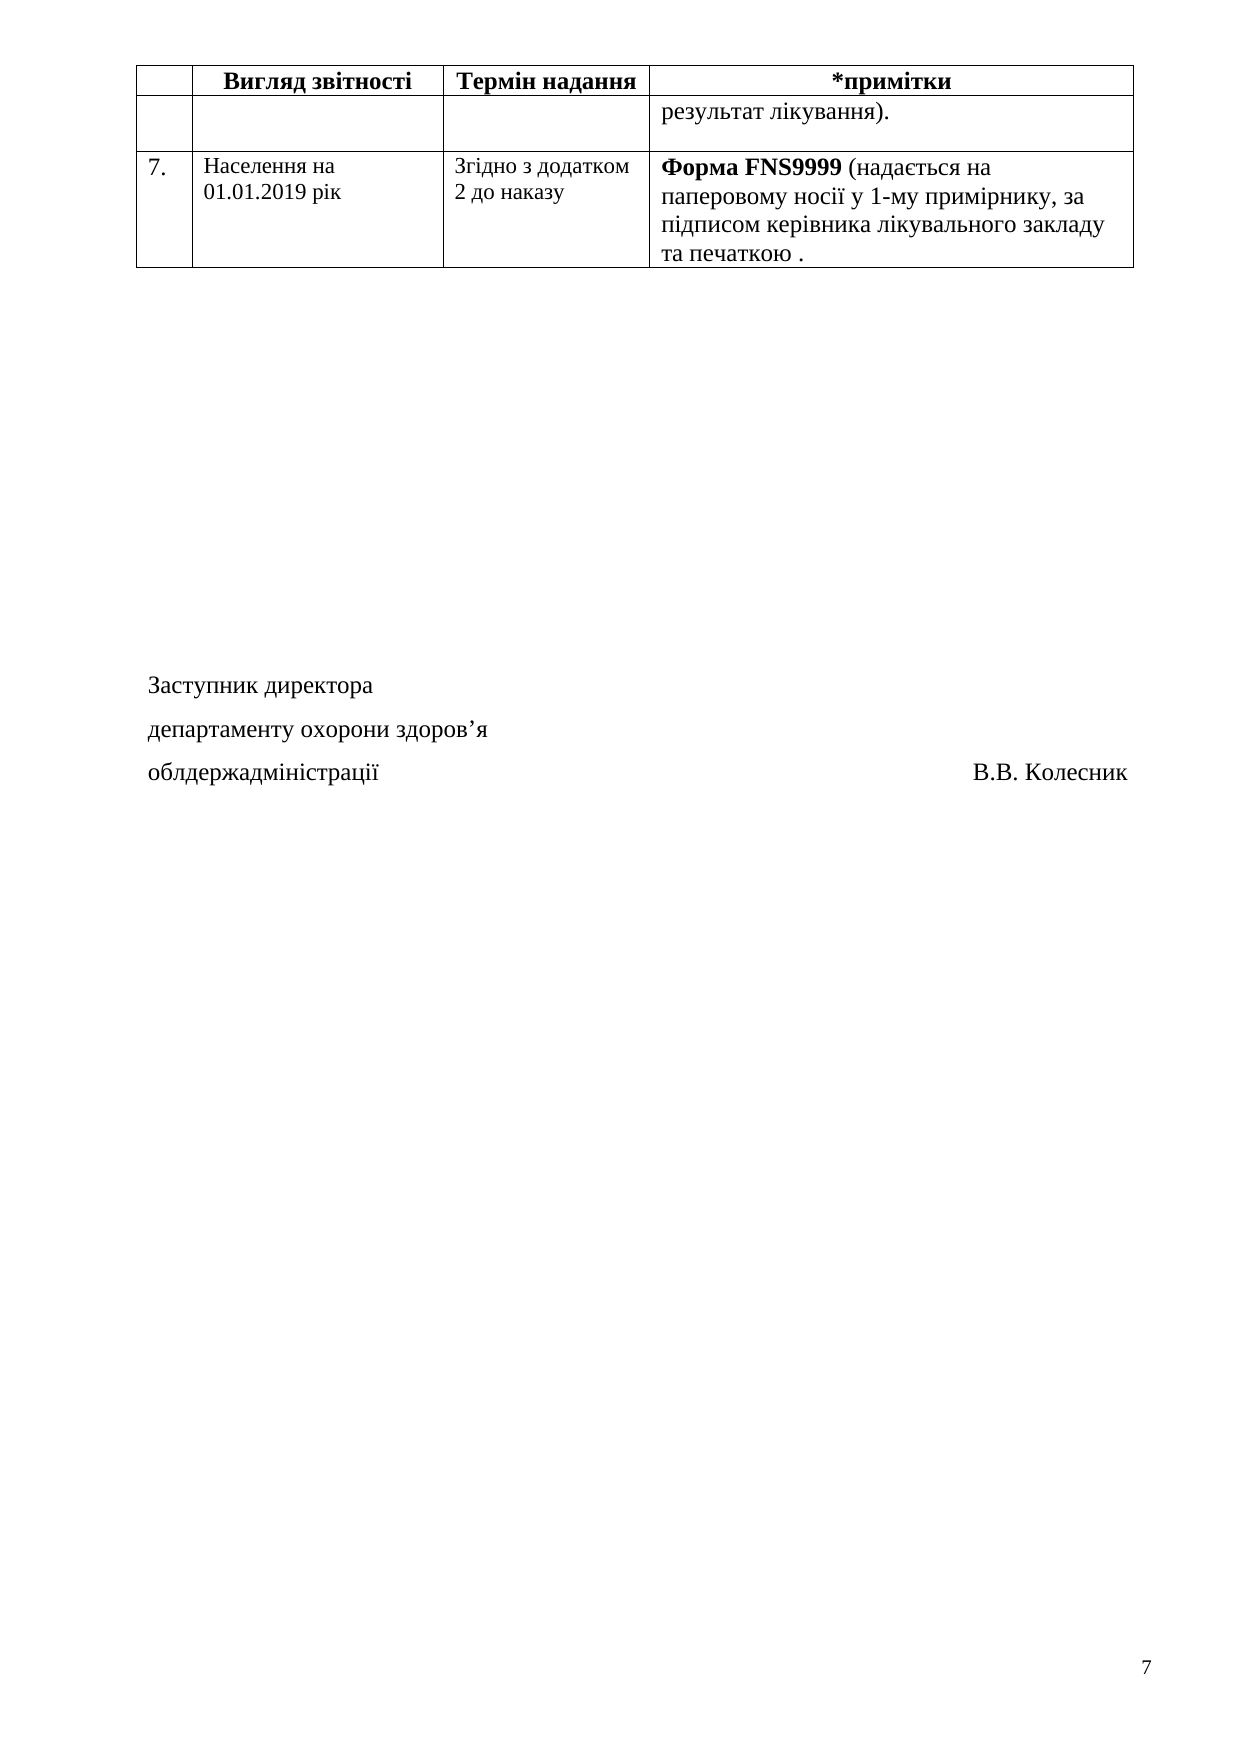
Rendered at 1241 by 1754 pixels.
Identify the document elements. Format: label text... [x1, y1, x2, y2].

text Заступник директора [148, 671, 1152, 699]
table_cell Форма FNS9999 (надається на паперовому носії у 1-му примірнику, за підписом керівника лікувального закладу та печаткою . [650, 152, 1133, 267]
table_cell [137, 96, 192, 151]
table_cell Згідно з додатком 2 до наказу [444, 152, 649, 267]
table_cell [650, 96, 1133, 151]
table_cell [193, 96, 443, 151]
text облдержадміністрації В.В. Колесник [148, 757, 1152, 786]
table_header [137, 66, 192, 95]
table_header *примітки [650, 66, 1133, 95]
table_cell [137, 152, 192, 267]
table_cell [444, 96, 649, 151]
table_cell Населення на 01.01.2019 рік [193, 152, 443, 267]
text департаменту охорони здоров’я [148, 714, 1152, 742]
table_header Вигляд звітності [193, 66, 443, 95]
table_header Термін надання [444, 66, 649, 95]
